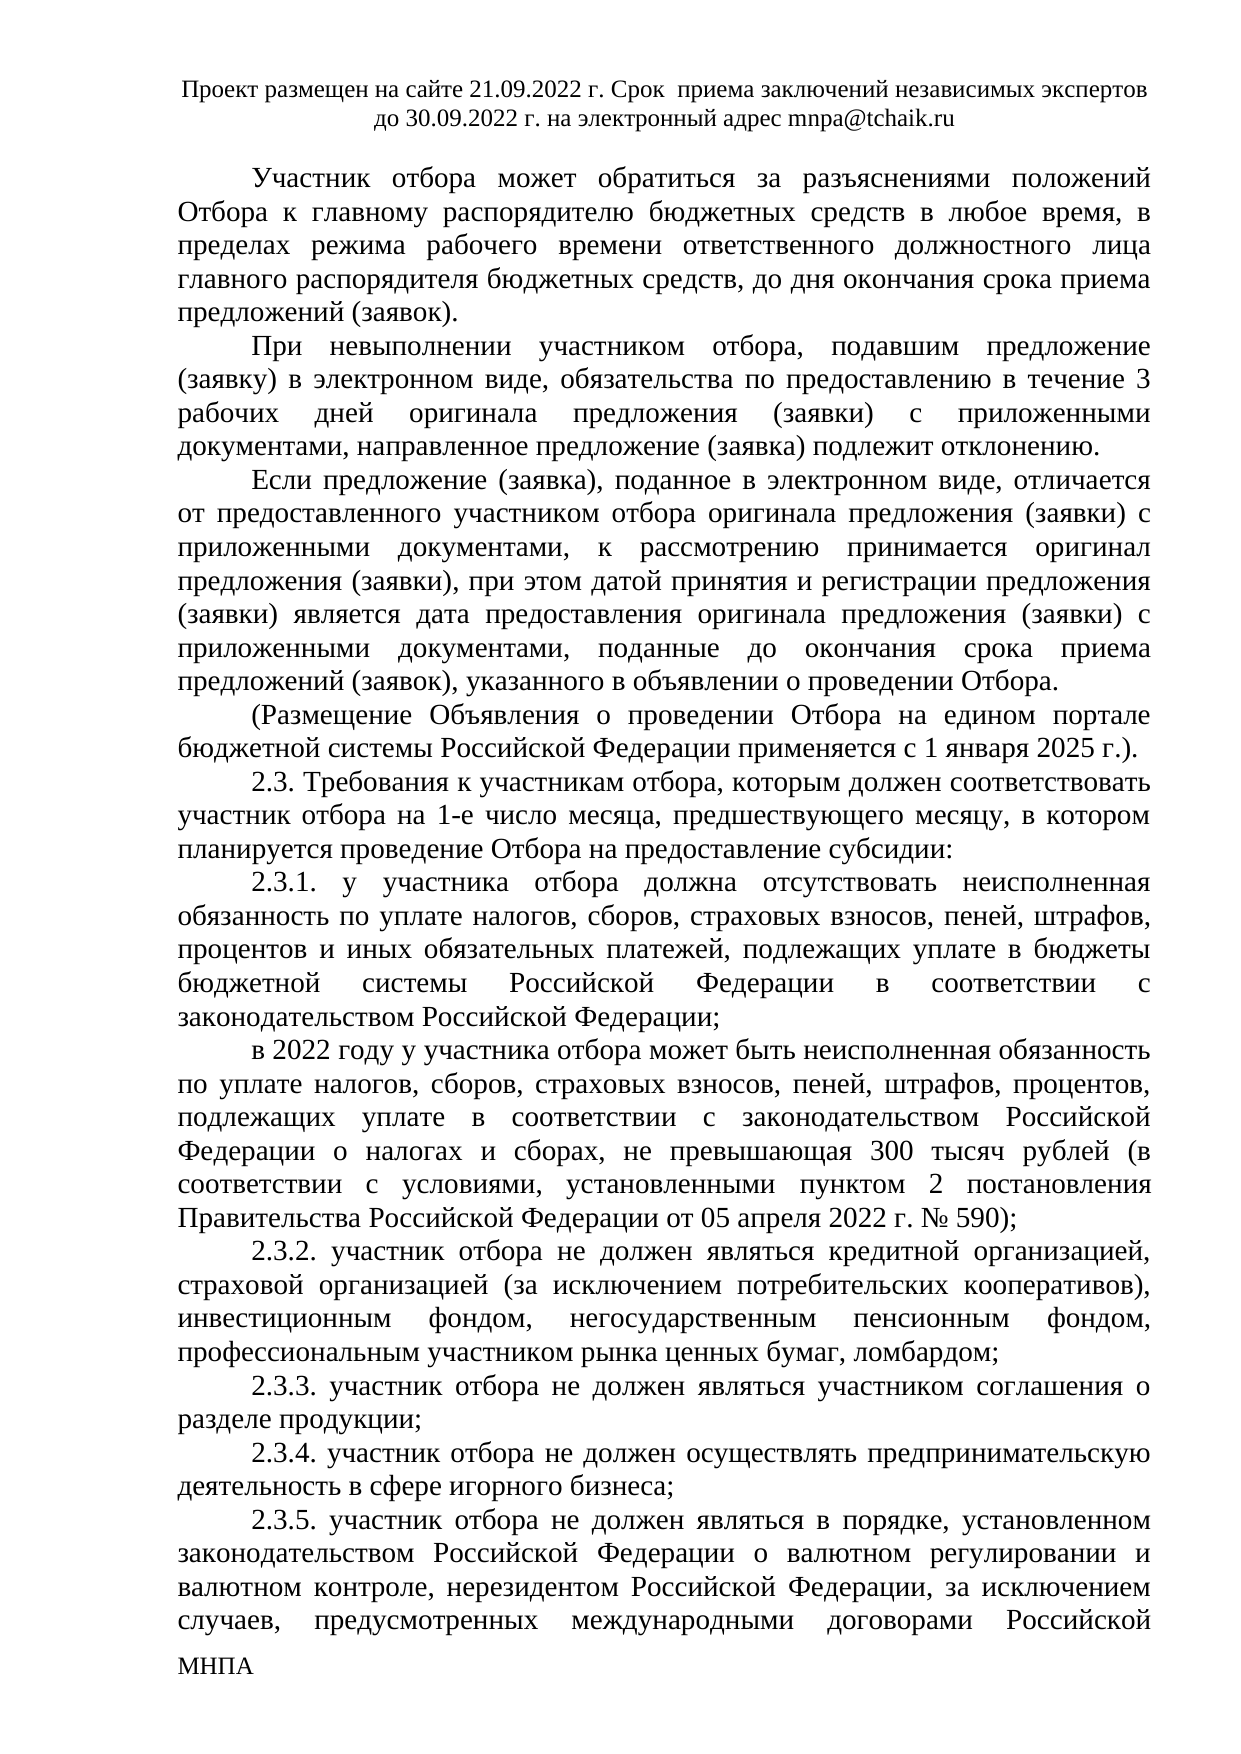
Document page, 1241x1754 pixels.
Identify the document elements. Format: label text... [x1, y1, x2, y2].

text (Размещение Объявления о проведении Отбора на едином портале бюджетной системы Российской Федерации применяется с 1 января 2025 г.). [177, 697, 1152, 764]
text 2.3.2. участник отбора не должен являться кредитной организацией, страховой организацией (за исключением потребительских кооперативов), инвестиционным фондом, негосударственным пенсионным фондом, профессиональным участником рынка ценных бумаг, ломбардом; [177, 1233, 1152, 1368]
text 2.3. Требования к участникам отбора, которым должен соответствовать участник отбора на 1-е число месяца, предшествующего месяцу, в котором планируется проведение Отбора на предоставление субсидии: [177, 764, 1152, 864]
text При невыполнении участником отбора, подавшим предложение (заявку) в электронном виде, обязательства по предоставлению в течение 3 рабочих дней оригинала предложения (заявки) с приложенными документами, направленное предложение (заявка) подлежит отклонению. [177, 328, 1152, 462]
text 2.3.3. участник отбора не должен являться участником соглашения о разделе продукции; [177, 1368, 1152, 1435]
text 2.3.1. у участника отбора должна отсутствовать неисполненная обязанность по уплате налогов, сборов, страховых взносов, пеней, штрафов, процентов и иных обязательных платежей, подлежащих уплате в бюджеты бюджетной системы Российской Федерации в соответствии с законодательством Российской Федерации; [177, 864, 1152, 1032]
text Если предложение (заявка), поданное в электронном виде, отличается от предоставленного участником отбора оригинала предложения (заявки) с приложенными документами, к рассмотрению принимается оригинал предложения (заявки), при этом датой принятия и регистрации предложения (заявки) является дата предоставления оригинала предложения (заявки) с приложенными документами, поданные до окончания срока приема предложений (заявок), указанного в объявлении о проведении Отбора. [177, 462, 1152, 697]
text в 2022 году у участника отбора может быть неисполненная обязанность по уплате налогов, сборов, страховых взносов, пеней, штрафов, процентов, подлежащих уплате в соответствии с законодательством Российской Федерации о налогах и сборах, не превышающая 300 тысяч рублей (в соответствии с условиями, установленными пунктом 2 постановления Правительства Российской Федерации от 05 апреля 2022 г. № 590); [177, 1032, 1152, 1233]
text Участник отбора может обратиться за разъяснениями положений Отбора к главному распорядителю бюджетных средств в любое время, в пределах режима рабочего времени ответственного должностного лица главного распорядителя бюджетных средств, до дня окончания срока приема предложений (заявок). [177, 160, 1152, 328]
text 2.3.4. участник отбора не должен осуществлять предпринимательскую деятельность в сфере игорного бизнеса; [177, 1435, 1152, 1502]
